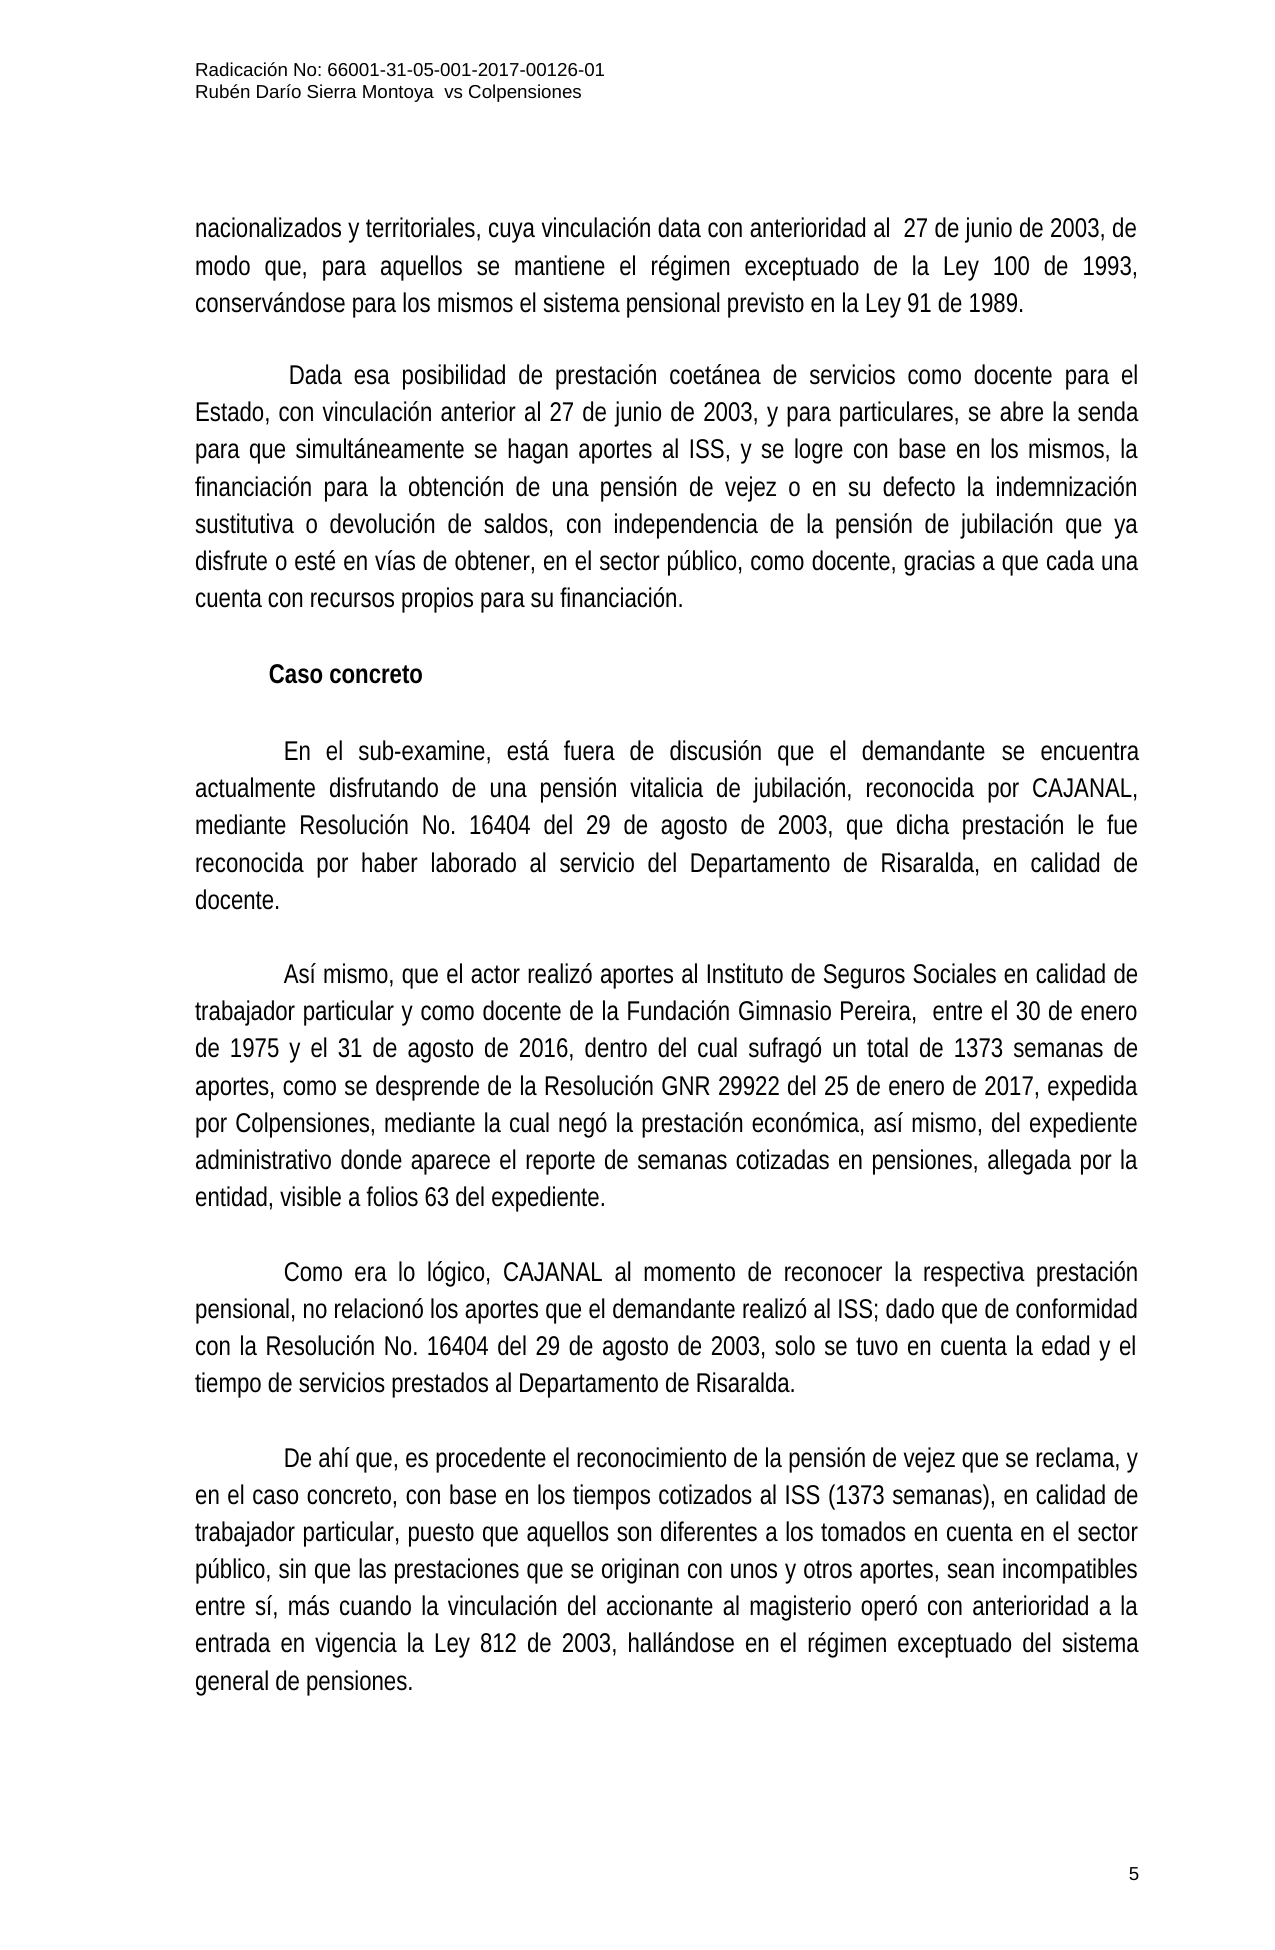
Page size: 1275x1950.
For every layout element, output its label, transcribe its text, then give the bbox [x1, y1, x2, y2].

text Caso concreto [195, 659, 1139, 690]
text Como era lo lógico, CAJANAL al momento de reconocer la respectiva prestación pensional, no relacionó los aportes que el demandante realizó al ISS; dado que de conformidad con la Resolución No. 16404 del 29 de agosto de 2003, solo se tuvo en cuenta la edad y el tiempo de servicios prestados al Departamento de Risaralda. [195, 1256, 1139, 1398]
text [195, 213, 1139, 318]
text Dada esa posibilidad de prestación coetánea de servicios como docente para el Estado, con vinculación anterior al 27 de junio de 2003, y para particulares, se abre la senda para que simultáneamente se hagan aportes al ISS, y se logre con base en los mismos, la financiación para la obtención de una pensión de vejez o en su defecto la indemnización sustitutiva o devolución de saldos, con independencia de la pensión de jubilación que ya disfrute o esté en vías de obtener, en el sector público, como docente, gracias a que cada una cuenta con recursos propios para su financiación. [195, 359, 1139, 613]
text En el sub-examine, está fuera de discusión que el demandante se encuentra actualmente disfrutando de una pensión vitalicia de jubilación, reconocida por CAJANAL, mediante Resolución No. 16404 del 29 de agosto de 2003, que dicha prestación le fue reconocida por haber laborado al servicio del Departamento de Risaralda, en calidad de docente. [195, 735, 1139, 915]
text De ahí que, es procedente el reconocimiento de la pensión de vejez que se reclama, y en el caso concreto, con base en los tiempos cotizados al ISS (1373 semanas), en calidad de trabajador particular, puesto que aquellos son diferentes a los tomados en cuenta en el sector público, sin que las prestaciones que se originan con unos y otros aportes, sean incompatibles entre sí, más cuando la vinculación del accionante al magisterio operó con anterioridad a la entrada en vigencia la Ley 812 de 2003, hallándose en el régimen exceptuado del sistema general de pensiones. [195, 1442, 1139, 1696]
text Así mismo, que el actor realizó aportes al Instituto de Seguros Sociales en calidad de trabajador particular y como docente de la Fundación Gimnasio Pereira, entre el 30 de enero de 1975 y el 31 de agosto de 2016, dentro del cual sufragó un total de 1373 semanas de aportes, como se desprende de la Resolución GNR 29922 del 25 de enero de 2017, expedida por Colpensiones, mediante la cual negó la prestación económica, así mismo, del expediente administrativo donde aparece el reporte de semanas cotizadas en pensiones, allegada por la entidad, visible a folios 63 del expediente. [195, 958, 1139, 1212]
